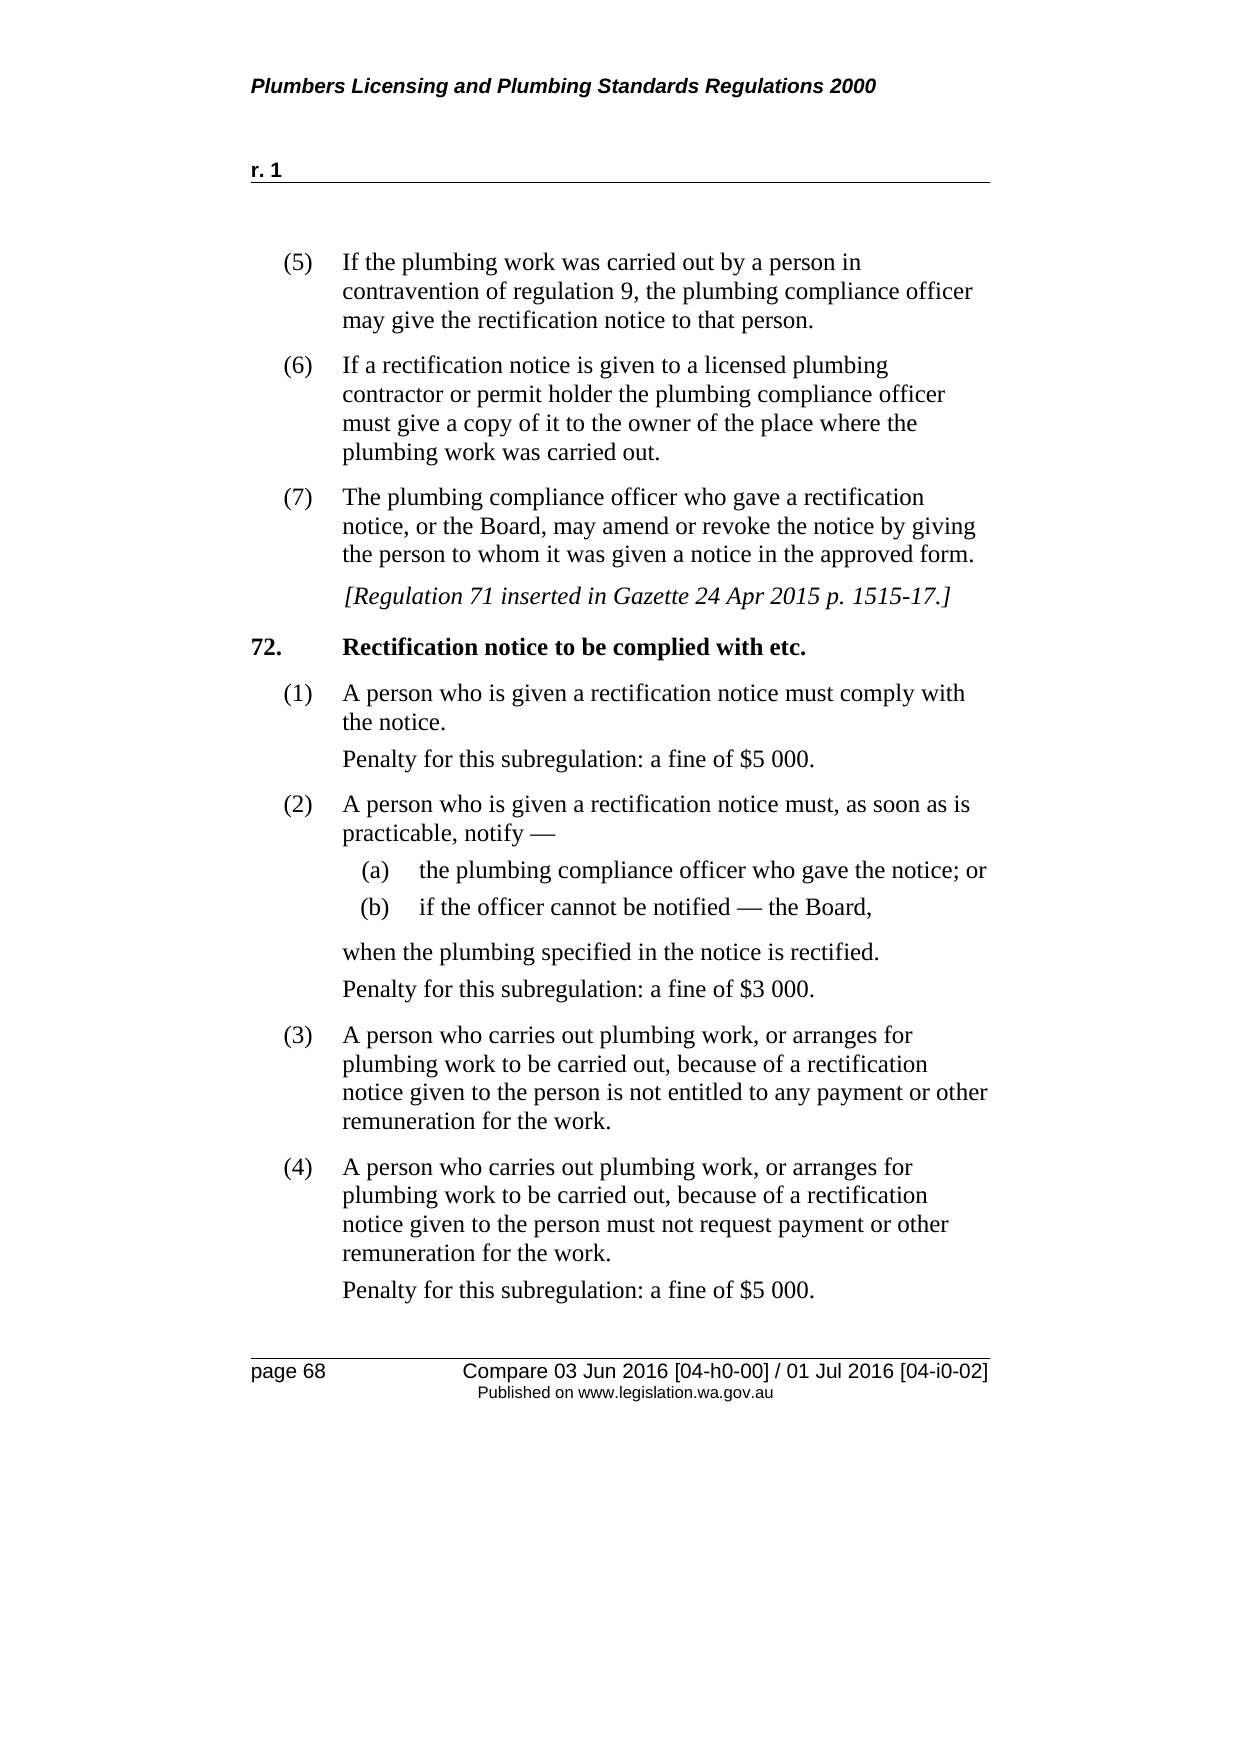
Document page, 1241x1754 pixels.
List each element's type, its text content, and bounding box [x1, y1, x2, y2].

text Penalty for this subregulation: a fine of $3 000. [251, 974, 990, 1003]
text (2) A person who is given a rectification notice must, as soon as is practicable, notify — [251, 789, 990, 847]
text (a) the plumbing compliance officer who gave the notice; or [251, 855, 990, 884]
subtitle 72. Rectification notice to be complied with etc. [251, 632, 990, 661]
text (7) The plumbing compliance officer who gave a rectification notice, or the Board, may amend or revoke the notice by giving the person to whom it was given a notice in the approved form. [251, 482, 990, 568]
text when the plumbing specified in the notice is rectified. [251, 937, 990, 966]
text Penalty for this subregulation: a fine of $5 000. [251, 1275, 990, 1304]
text (1) A person who is given a rectification notice must comply with the notice. [251, 678, 990, 735]
text [Regulation 71 inserted in Gazette 24 Apr 2015 p. 1515-17.] [251, 581, 990, 609]
text (3) A person who carries out plumbing work, or arranges for plumbing work to be carried out, because of a rectification notice given to the person is not entitled to any payment or other remuneration for the work. [251, 1020, 990, 1135]
text (b) if the officer cannot be notified — the Board, [251, 892, 990, 921]
text (6) If a rectification notice is given to a licensed plumbing contractor or permit holder the plumbing compliance officer must give a copy of it to the owner of the place where the plumbing work was carried out. [251, 350, 990, 465]
text Penalty for this subregulation: a fine of $5 000. [251, 744, 990, 772]
text (4) A person who carries out plumbing work, or arranges for plumbing work to be carried out, because of a rectification notice given to the person must not request payment or other remuneration for the work. [251, 1152, 990, 1267]
text (5) If the plumbing work was carried out by a person in contravention of regulation 9, the plumbing compliance officer may give the rectification notice to that person. [251, 247, 990, 334]
